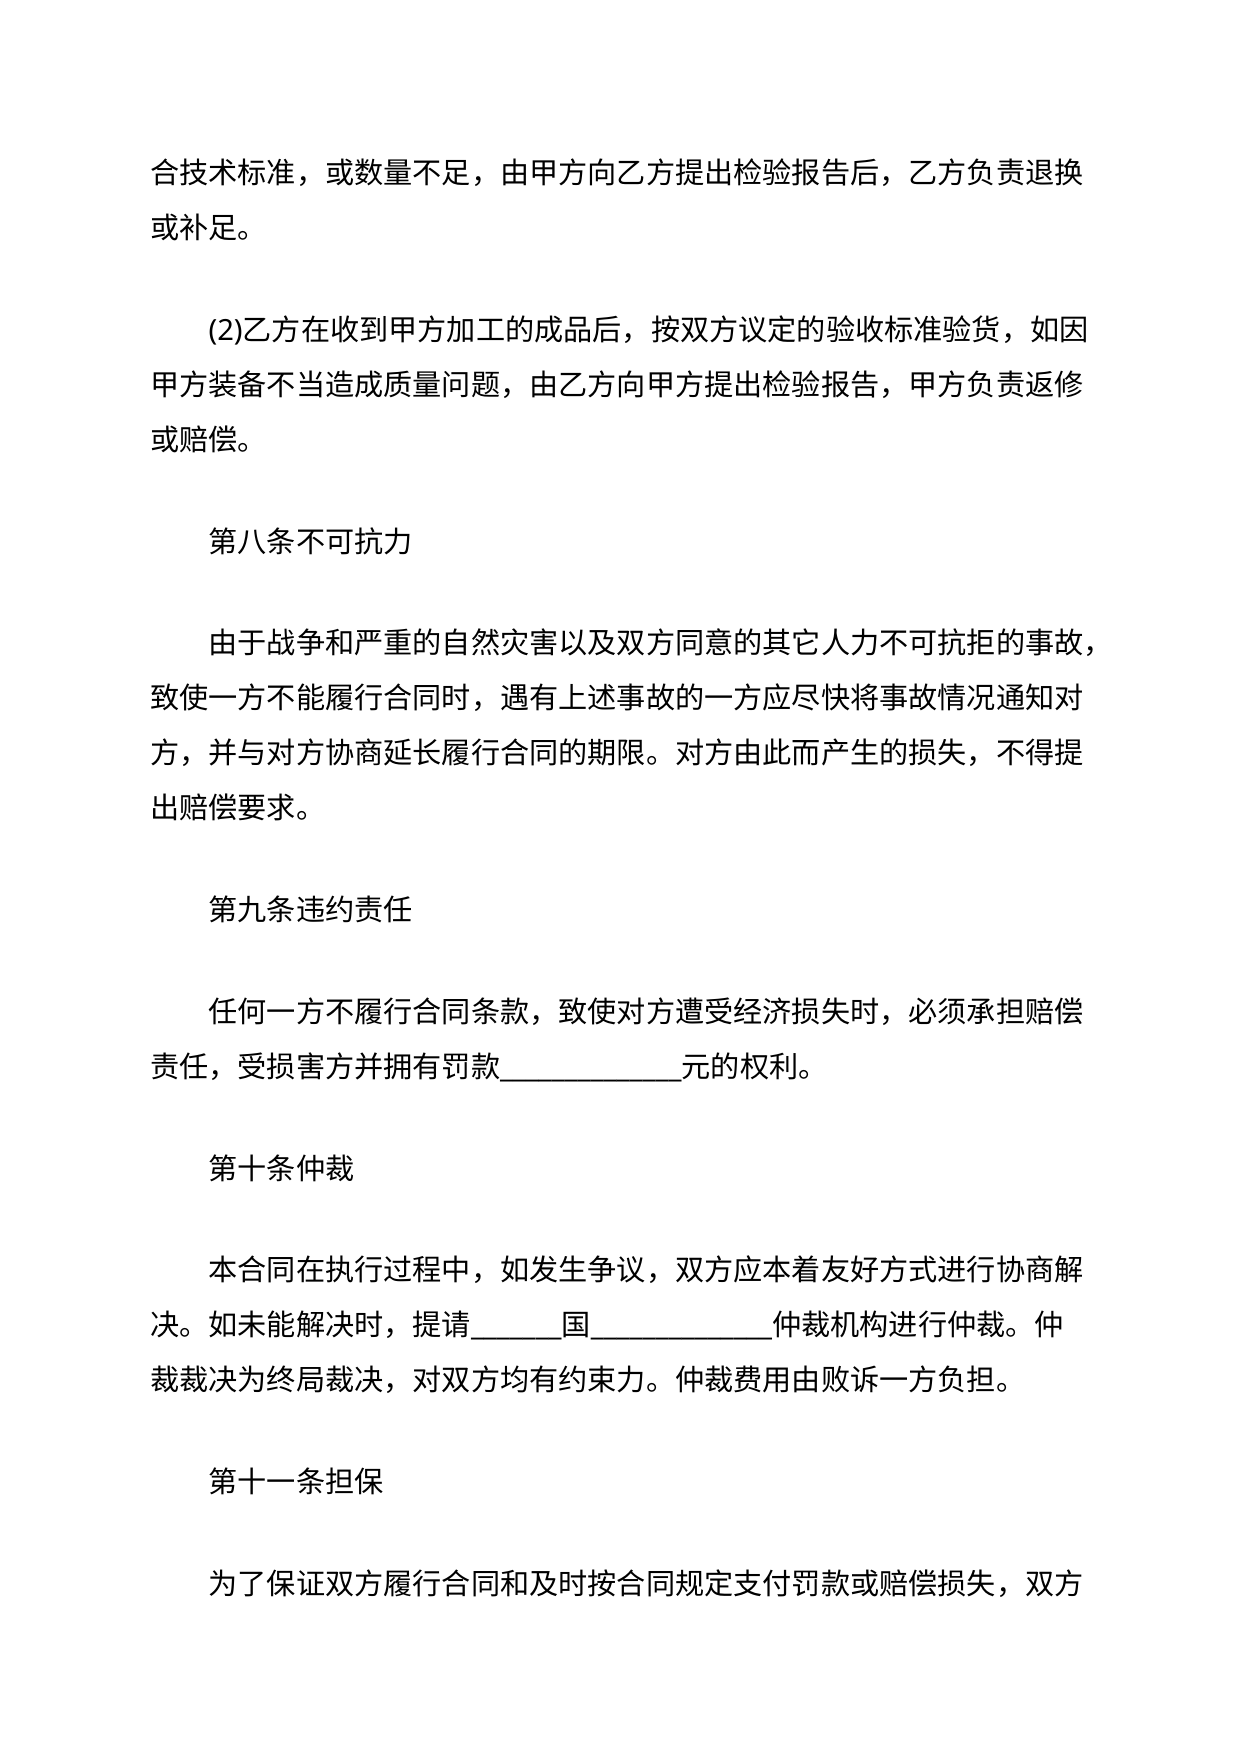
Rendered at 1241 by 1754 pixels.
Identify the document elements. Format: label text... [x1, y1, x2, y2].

text (2)乙方在收到甲方加工的成品后，按双方议定的验收标准验货，如因甲方装备不当造成质量问题，由乙方向甲方提出检验报告，甲方负责返修或赔偿。 [150, 307, 1090, 459]
text 第九条违约责任 [150, 887, 1090, 929]
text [150, 150, 1090, 247]
text 第十条仲裁 [150, 1145, 1090, 1187]
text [150, 1560, 1090, 1603]
text 第八条不可抗力 [150, 518, 1090, 561]
text 由于战争和严重的自然灾害以及双方同意的其它人力不可抗拒的事故，致使一方不能履行合同时，遇有上述事故的一方应尽快将事故情况通知对方，并与对方协商延长履行合同的期限。对方由此而产生的损失，不得提出赔偿要求。 [150, 620, 1090, 827]
text 任何一方不履行合同条款，致使对方遭受经济损失时，必须承担赔偿责任，受损害方并拥有罚款______________元的权利。 [150, 988, 1090, 1086]
text 本合同在执行过程中，如发生争议，双方应本着友好方式进行协商解决。如未能解决时，提请_______国______________仲裁机构进行仲裁。仲裁裁决为终局裁决，对双方均有约束力。仲裁费用由败诉一方负担。 [150, 1247, 1090, 1399]
text 第十一条担保 [150, 1459, 1090, 1501]
